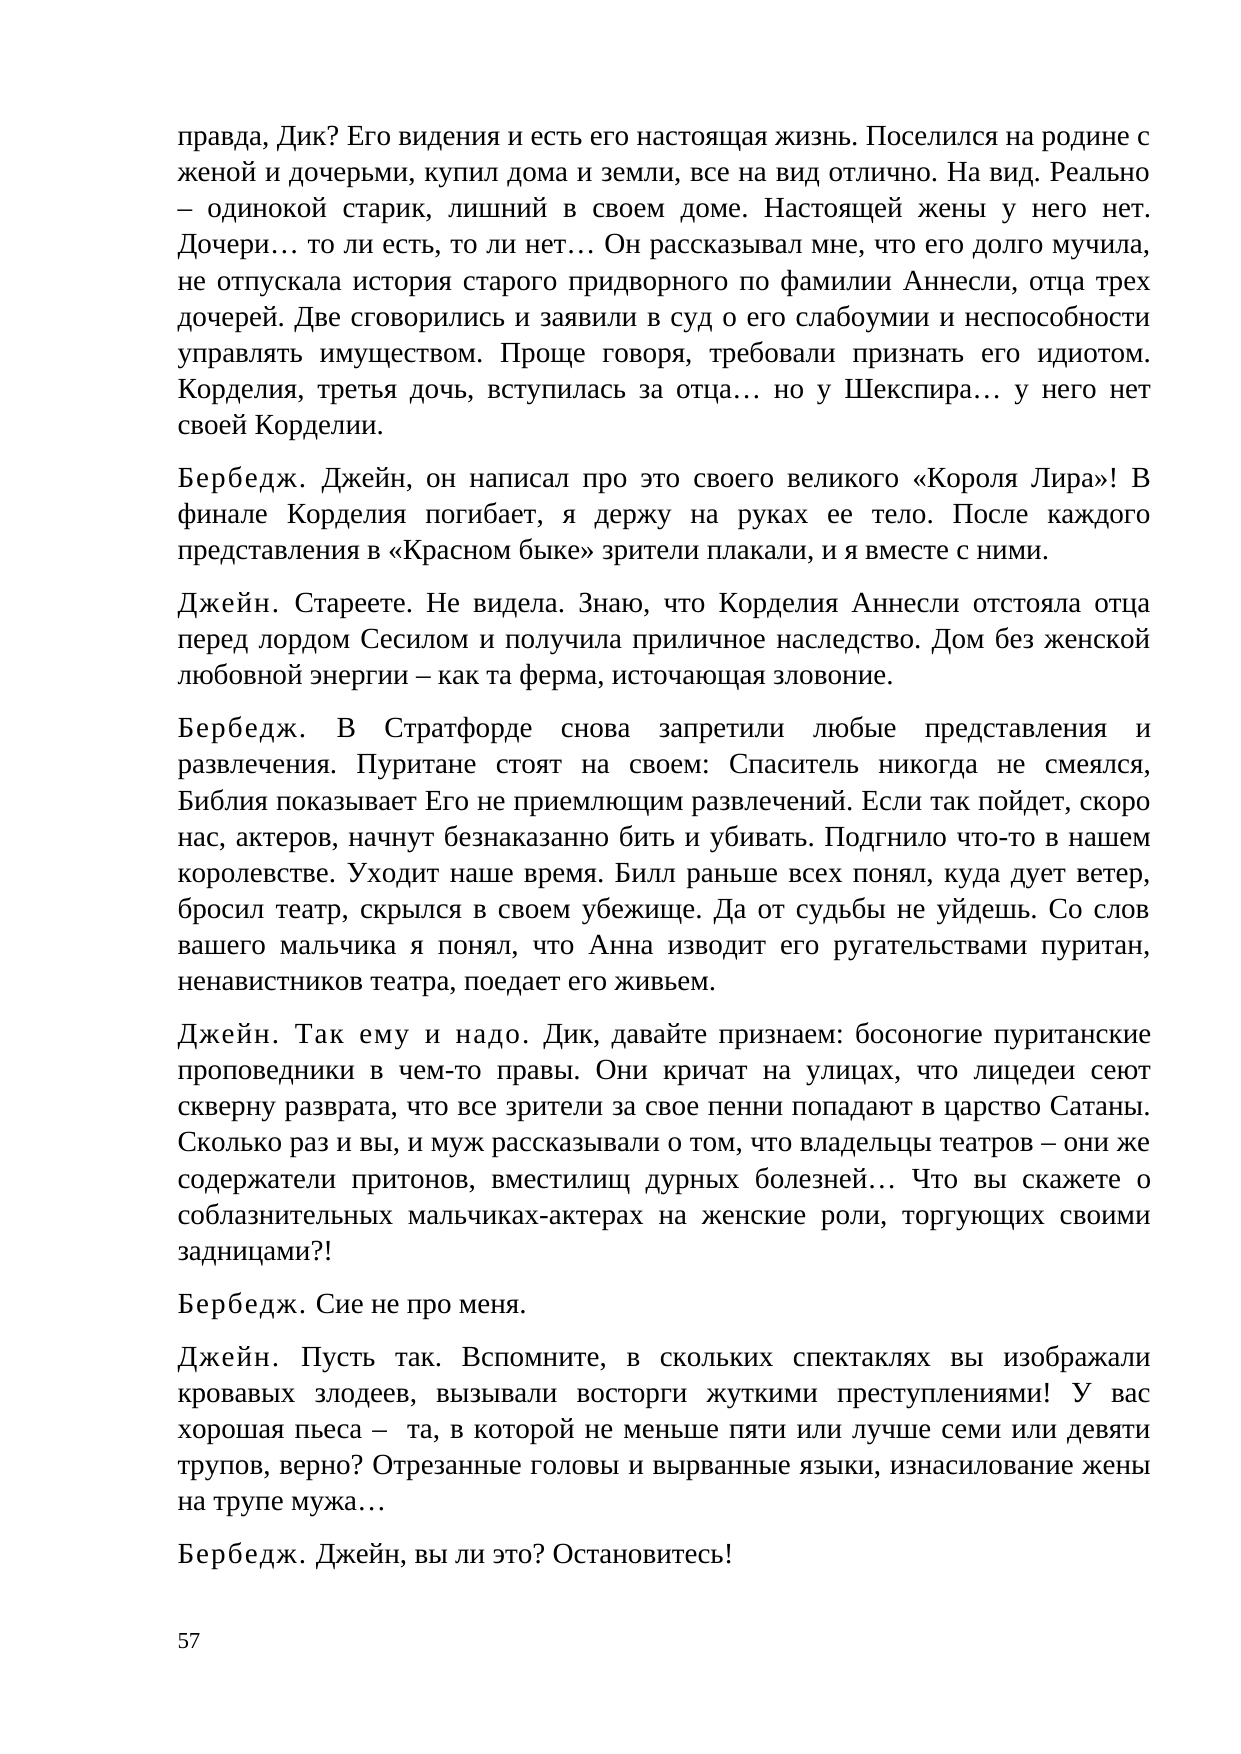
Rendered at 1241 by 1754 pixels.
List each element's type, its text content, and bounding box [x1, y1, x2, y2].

text Джейн. Стареете. Не видела. Знаю, что Корделия Аннесли отстояла отца перед лордом Сесилом и получила приличное наследство. Дом без женской любовной энергии – как та ферма, источающая зловоние. [177, 585, 1152, 691]
text Бербедж. Джейн, вы ли это? Остановитесь! [177, 1536, 1152, 1569]
text Джейн. Так ему и надо. Дик, давайте признаем: босоногие пуританские проповедники в чем-то правы. Они кричат на улицах, что лицедеи сеют скверну разврата, что все зрители за свое пенни попадают в царство Сатаны. Сколько раз и вы, и муж рассказывали о том, что владельцы театров – они же содержатели притонов, вместилищ дурных болезней… Что вы скажете о соблазнительных мальчиках-актерах на женские роли, торгующих своими задницами?! [177, 1016, 1152, 1267]
text Джейн. Пусть так. Вспомните, в скольких спектаклях вы изображали кровавых злодеев, вызывали восторги жуткими преступлениями! У вас хорошая пьеса – та, в которой не меньше пяти или лучше семи или девяти трупов, верно? Отрезанные головы и вырванные языки, изнасилование жены на трупе мужа… [177, 1339, 1152, 1517]
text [177, 118, 1152, 441]
text Бербедж. В Стратфорде снова запретили любые представления и развлечения. Пуритане стоят на своем: Спаситель никогда не смеялся, Библия показывает Его не приемлющим развлечений. Если так пойдет, скоро нас, актеров, начнут безнаказанно бить и убивать. Подгнило что-то в нашем королевстве. Уходит наше время. Билл раньше всех понял, куда дует ветер, бросил театр, скрылся в своем убежище. Да от судьбы не уйдешь. Со слов вашего мальчика я понял, что Анна изводит его ругательствами пуритан, ненавистников театра, поедает его живьем. [177, 710, 1152, 997]
text Бербедж. Сие не про меня. [177, 1286, 1152, 1319]
text Бербедж. Джейн, он написал про это своего великого «Короля Лира»! В финале Корделия погибает, я держу на руках ее тело. После каждого представления в «Красном быке» зрители плакали, и я вместе с ними. [177, 460, 1152, 566]
